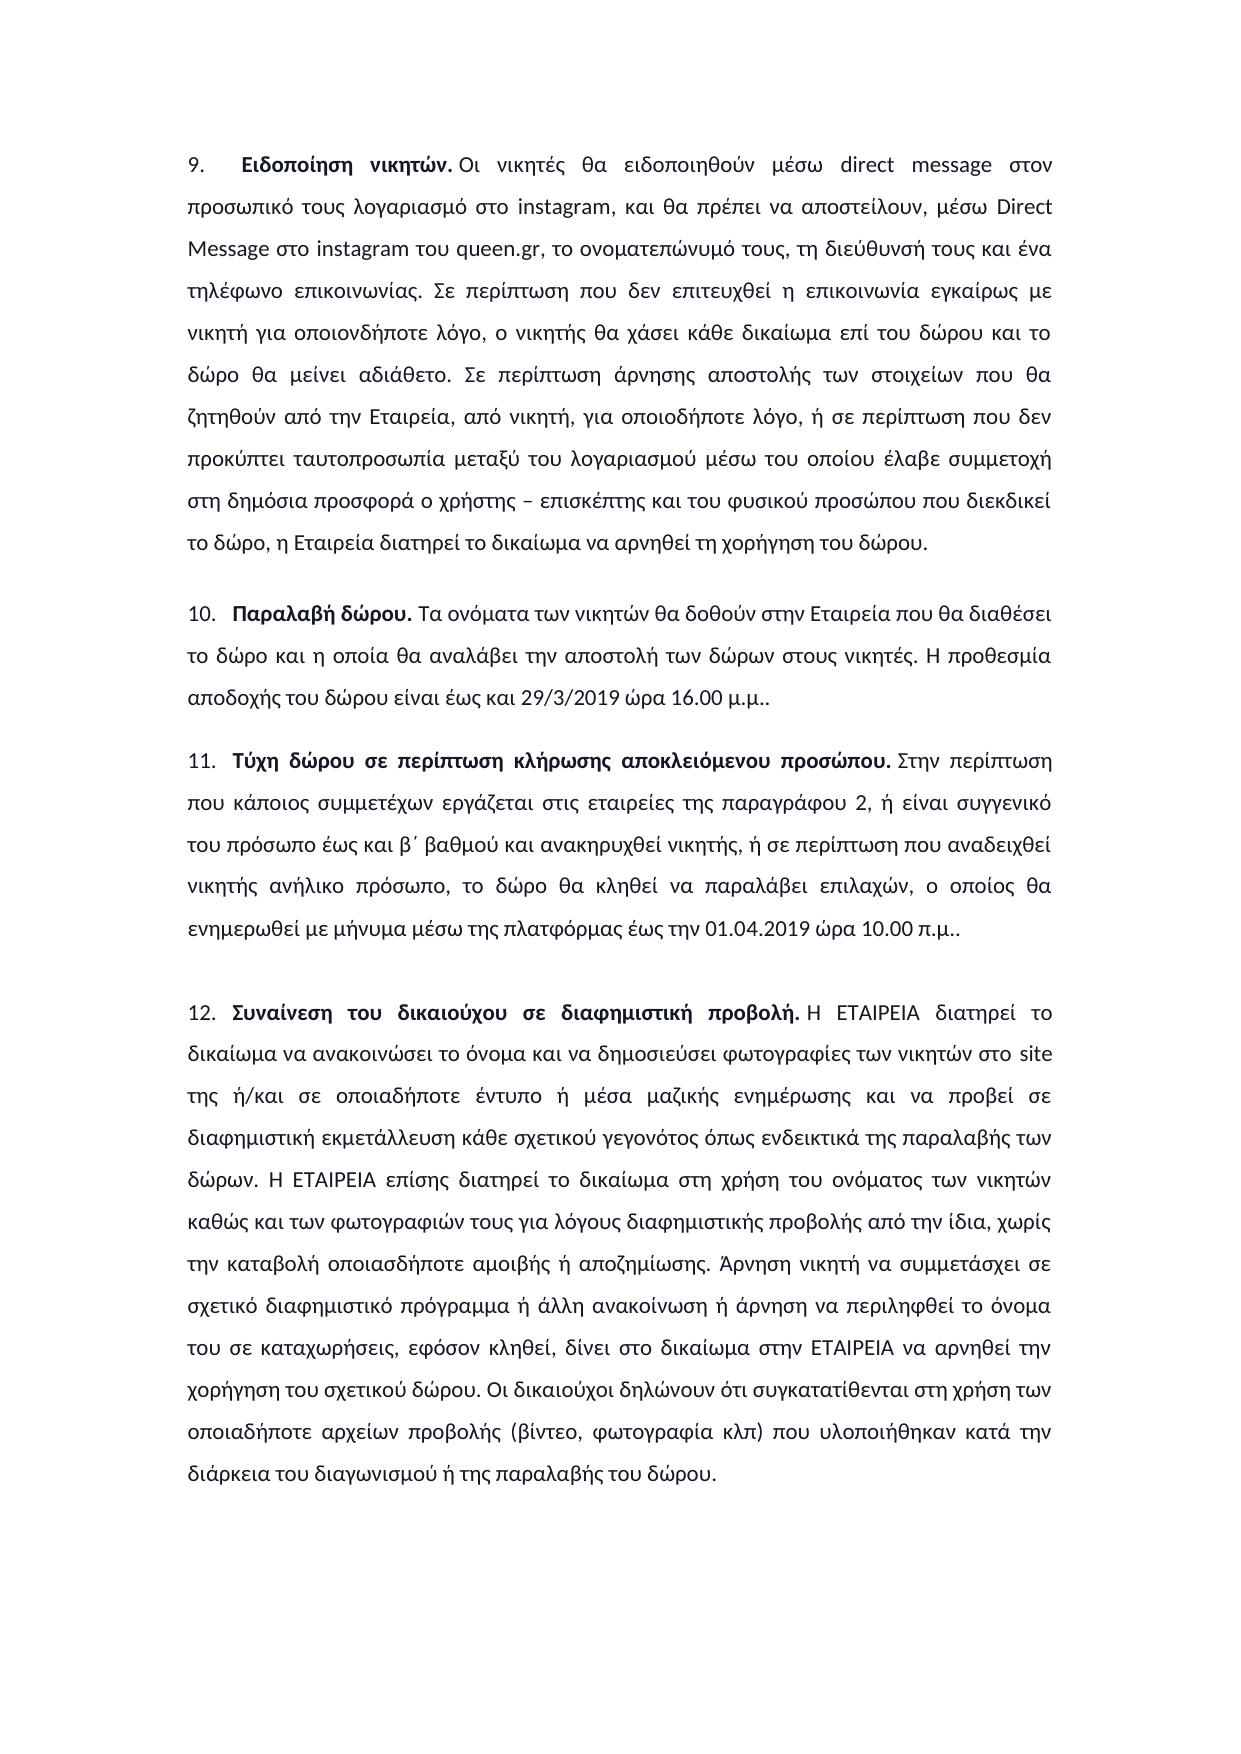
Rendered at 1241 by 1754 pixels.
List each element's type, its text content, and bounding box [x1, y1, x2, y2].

text 9. Ειδοποίηση νικητών. Οι νικητές θα ειδοποιηθούν μέσω direct message στον προσωπικό τους λογαριασμό στο instagram, και θα πρέπει να αποστείλουν, μέσω Direct Message στο instagram του queen.gr, το ονοματεπώνυμό τους, τη διεύθυνσή τους και ένα τηλέφωνο επικοινωνίας. Σε περίπτωση που δεν επιτευχθεί η επικοινωνία εγκαίρως με νικητή για οποιονδήποτε λόγο, ο νικητής θα χάσει κάθε δικαίωμα επί του δώρου και το δώρο θα μείνει αδιάθετο. Σε περίπτωση άρνησης αποστολής των στοιχείων που θα ζητηθούν από την Εταιρεία, από νικητή, για οποιοδήποτε λόγο, ή σε περίπτωση που δεν προκύπτει ταυτοπροσωπία μεταξύ του λογαριασμού μέσω του οποίου έλαβε συμμετοχή στη δημόσια προσφορά ο χρήστης – επισκέπτης και του φυσικού προσώπου που διεκδικεί το δώρο, η Εταιρεία διατηρεί το δικαίωμα να αρνηθεί τη χορήγηση του δώρου. [187, 150, 1053, 556]
text 11. Τύχη δώρου σε περίπτωση κλήρωσης αποκλειόμενου προσώπου. Στην περίπτωση που κάποιος συμμετέχων εργάζεται στις εταιρείες της παραγράφου 2, ή είναι συγγενικό του πρόσωπο έως και β΄ βαθμού και ανακηρυχθεί νικητής, ή σε περίπτωση που αναδειχθεί νικητής ανήλικο πρόσωπο, το δώρο θα κληθεί να παραλάβει επιλαχών, ο οποίος θα ενημερωθεί με μήνυμα μέσω της πλατφόρμας έως την 01.04.2019 ώρα 10.00 π.μ.. [187, 746, 1053, 942]
text 10. Παραλαβή δώρου. Τα ονόματα των νικητών θα δοθούν στην Εταιρεία που θα διαθέσει το δώρο και η οποία θα αναλάβει την αποστολή των δώρων στους νικητές. Η προθεσμία αποδοχής του δώρου είναι έως και 29/3/2019 ώρα 16.00 μ.μ.. [187, 599, 1053, 711]
text 12. Συναίνεση του δικαιούχου σε διαφημιστική προβολή. Η ΕΤΑΙΡΕΙΑ διατηρεί το δικαίωμα να ανακοινώσει το όνομα και να δημοσιεύσει φωτογραφίες των νικητών στο site της ή/και σε οποιαδήποτε έντυπο ή μέσα μαζικής ενημέρωσης και να προβεί σε διαφημιστική εκμετάλλευση κάθε σχετικού γεγονότος όπως ενδεικτικά της παραλαβής των δώρων. Η ΕΤΑΙΡΕΙΑ επίσης διατηρεί το δικαίωμα στη χρήση του ονόματος των νικητών καθώς και των φωτογραφιών τους για λόγους διαφημιστικής προβολής από την ίδια, χωρίς την καταβολή οποιασδήποτε αμοιβής ή αποζημίωσης. Άρνηση νικητή να συμμετάσχει σε σχετικό διαφημιστικό πρόγραμμα ή άλλη ανακοίνωση ή άρνηση να περιληφθεί το όνομα του σε καταχωρήσεις, εφόσον κληθεί, δίνει στο δικαίωμα στην ΕΤΑΙΡΕΙΑ να αρνηθεί την χορήγηση του σχετικού δώρου. Οι δικαιούχοι δηλώνουν ότι συγκατατίθενται στη χρήση των οποιαδήποτε αρχείων προβολής (βίντεο, φωτογραφία κλπ) που υλοποιήθηκαν κατά την διάρκεια του διαγωνισμού ή της παραλαβής του δώρου. [187, 998, 1053, 1487]
